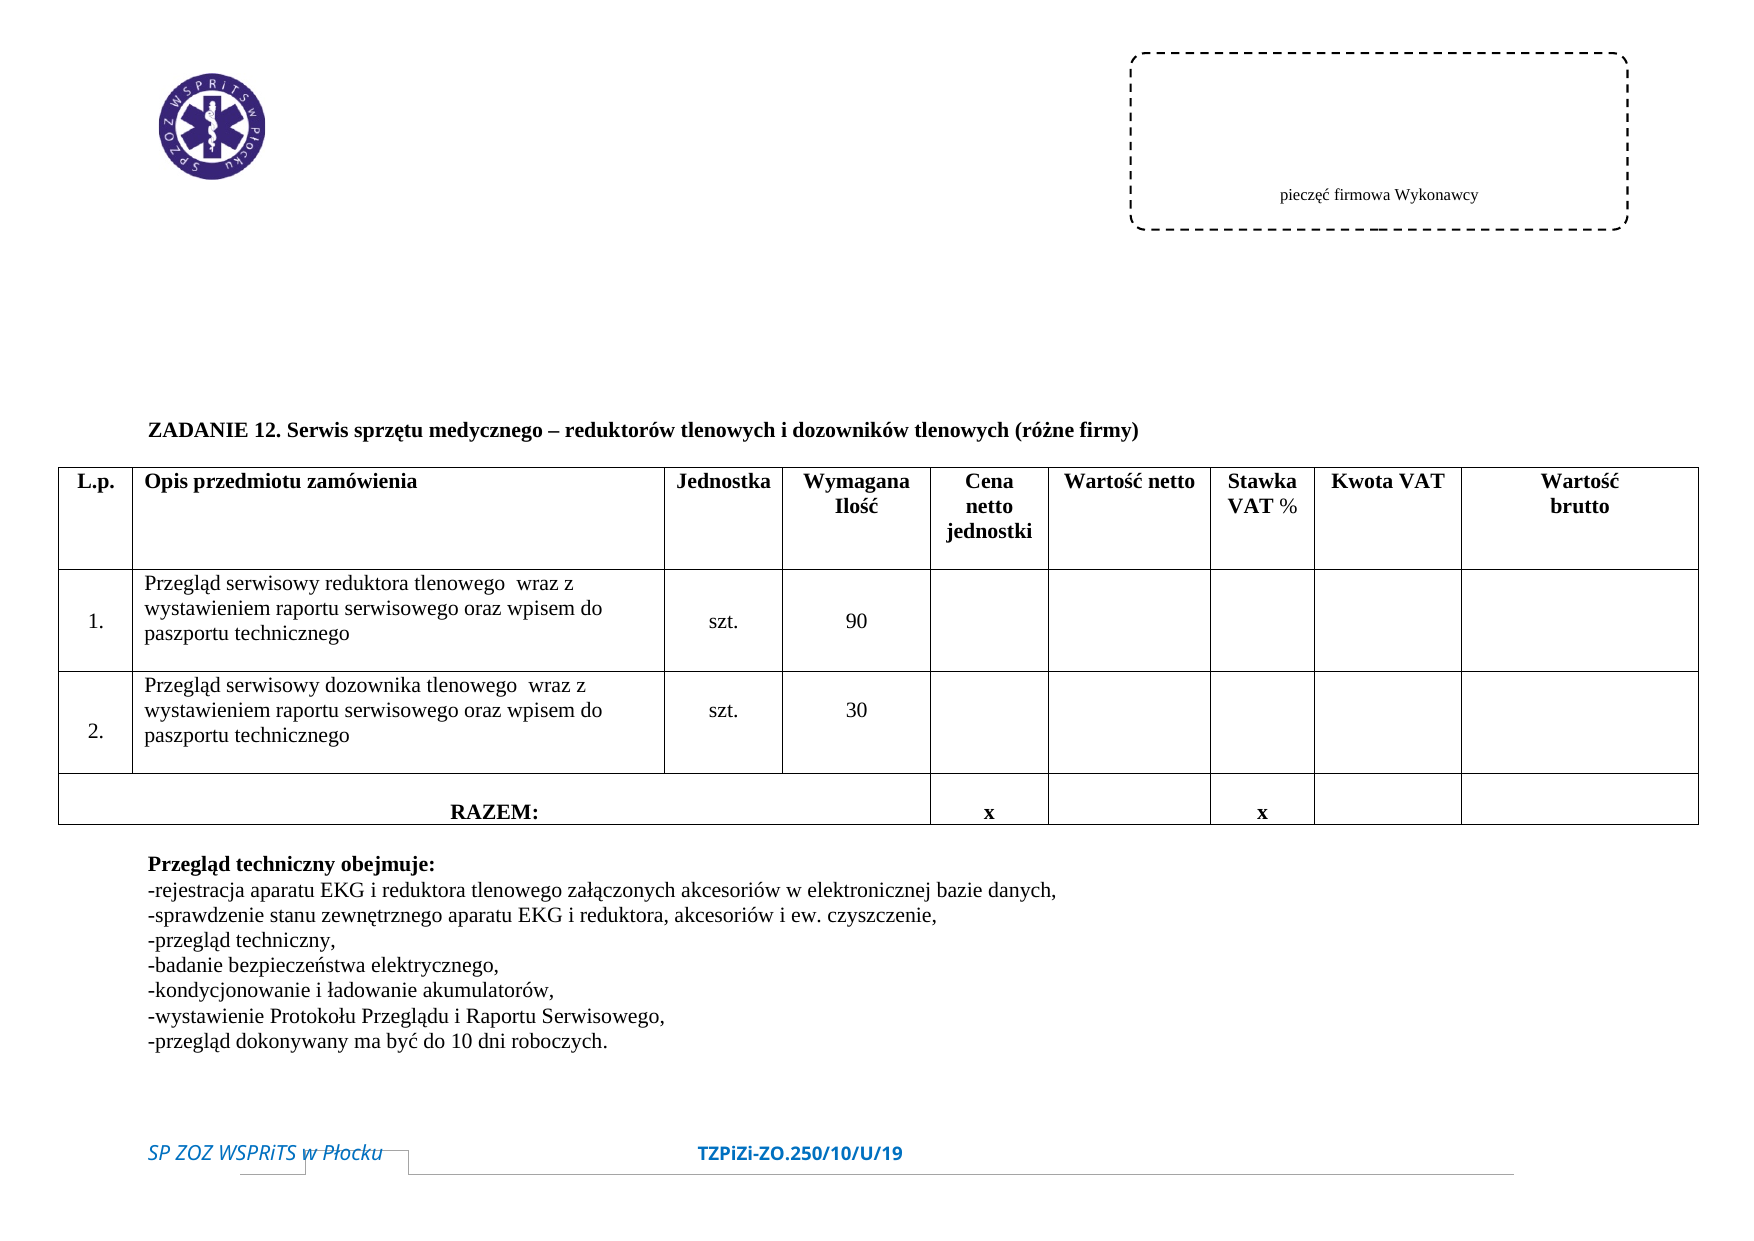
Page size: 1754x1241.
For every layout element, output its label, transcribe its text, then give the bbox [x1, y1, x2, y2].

text -kondycjonowanie i ładowanie akumulatorów, [148, 977, 1606, 1003]
text -rejestracja aparatu EKG i reduktora tlenowego załączonych akcesoriów w elektronicznej bazie danych, [148, 877, 1606, 902]
table_header Kwota VAT [1315, 468, 1461, 569]
table_cell 90 [783, 570, 930, 671]
table_header Jednostka [665, 468, 782, 569]
table_cell szt. [665, 672, 782, 773]
table_cell [1049, 774, 1210, 824]
table_cell [1049, 570, 1210, 671]
table_header Wartość brutto [1462, 468, 1698, 569]
table_cell RAZEM: [59, 774, 930, 824]
table_cell x [1211, 774, 1314, 824]
picture [158, 73, 266, 180]
table_header Cena netto jednostki [931, 468, 1048, 569]
table_cell 2. [59, 672, 132, 773]
table_header Stawka VAT % [1211, 468, 1314, 569]
table_cell [1315, 774, 1461, 824]
table_cell [1049, 672, 1210, 773]
table_cell szt. [665, 570, 782, 671]
table_cell [1462, 774, 1698, 824]
table_cell [1462, 672, 1698, 773]
text -przegląd dokonywany ma być do 10 dni roboczych. [148, 1028, 1606, 1053]
table_header Wymagana Ilość [783, 468, 930, 569]
table_cell [1211, 570, 1314, 671]
text -sprawdzenie stanu zewnętrznego aparatu EKG i reduktora, akcesoriów i ew. czyszczenie, [148, 902, 1606, 927]
table_cell Przegląd serwisowy dozownika tlenowego wraz z wystawieniem raportu serwisowego oraz wpisem do paszportu technicznego [133, 672, 664, 773]
table_cell [931, 570, 1048, 671]
table_header Opis przedmiotu zamówienia [133, 468, 664, 569]
text -badanie bezpieczeństwa elektrycznego, [148, 952, 1606, 977]
table_cell [1315, 672, 1461, 773]
text Przegląd techniczny obejmuje: [148, 851, 1606, 877]
table_cell 1. [59, 570, 132, 671]
table_cell x [931, 774, 1048, 824]
text -wystawienie Protokołu Przeglądu i Raportu Serwisowego, [148, 1003, 1606, 1028]
text -przegląd techniczny, [148, 927, 1606, 952]
table_header Wartość netto [1049, 468, 1210, 569]
table_header L.p. [59, 468, 132, 569]
table_cell [1211, 672, 1314, 773]
table_cell Przegląd serwisowy reduktora tlenowego wraz z wystawieniem raportu serwisowego oraz wpisem do paszportu technicznego [133, 570, 664, 671]
table_cell [1462, 570, 1698, 671]
table_cell [931, 672, 1048, 773]
table_cell [1315, 570, 1461, 671]
table_cell 30 [783, 672, 930, 773]
text ZADANIE 12. Serwis sprzętu medycznego – reduktorów tlenowych i dozowników tlenowych (różne firmy) [148, 417, 1606, 442]
